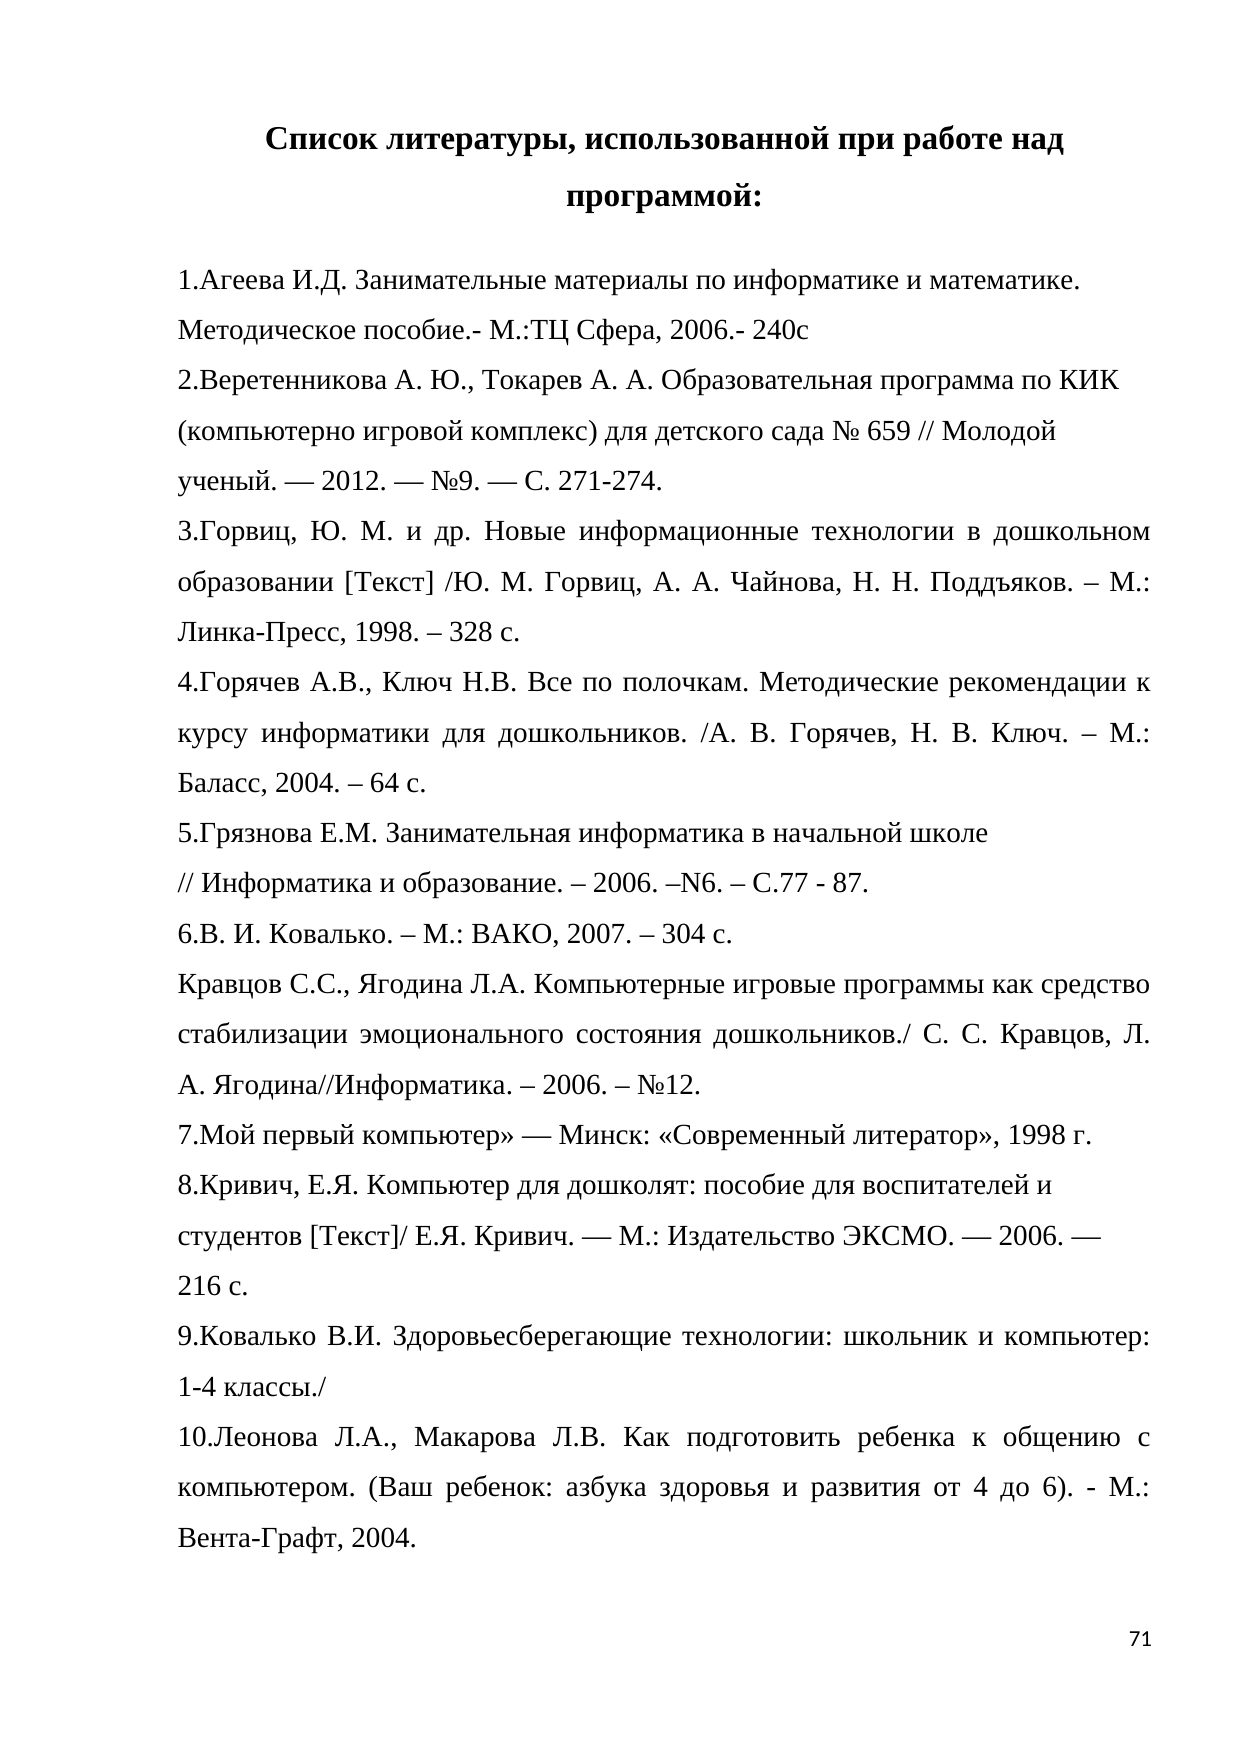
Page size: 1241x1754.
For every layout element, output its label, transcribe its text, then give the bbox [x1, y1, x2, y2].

text 5.Грязнова Е.М. Занимательная информатика в начальной школе // Информатика и образование. – 2006. –N6. – С.77 - 87. [177, 815, 1152, 899]
text 4.Горячев А.В., Ключ Н.В. Все по полочкам. Методические рекомендации к курсу информатики для дошкольников. /А. В. Горячев, Н. В. Ключ. – М.: Баласс, 2004. – 64 с. [177, 664, 1152, 798]
text 9.Ковалько В.И. Здоровьесберегающие технологии: школьник и компьютер: 1-4 классы./ [177, 1318, 1152, 1402]
text 7.Мой первый компьютер» — Минск: «Современный литератор», 1998 г. [177, 1117, 1152, 1151]
text 8.Кривич, Е.Я. Компьютер для дошколят: пособие для воспитателей и студентов [Текст]/ Е.Я. Кривич. — М.: Издательство ЭКСМО. — 2006. — 216 с. [177, 1167, 1152, 1302]
text 3.Горвиц, Ю. М. и др. Новые информационные технологии в дошкольном образовании [Текст] /Ю. М. Горвиц, А. А. Чайнова, Н. Н. Поддъяков. – М.: Линка-Пресс, 1998. – 328 с. [177, 513, 1152, 648]
text 10.Леонова Л.А., Макарова Л.В. Как подготовить ребенка к общению с компьютером. (Ваш ребенок: азбука здоровья и развития от 4 до 6). - М.: Вента-Графт, 2004. [177, 1419, 1152, 1553]
text 6.В. И. Ковалько. – М.: ВАКО, 2007. – 304 с. [177, 916, 1152, 949]
text Кравцов С.С., Ягодина Л.А. Компьютерные игровые программы как средство стабилизации эмоционального состояния дошкольников./ С. С. Кравцов, Л. А. Ягодина//Информатика. – 2006. – №12. [177, 966, 1152, 1100]
text 2.Веретенникова А. Ю., Токарев А. А. Образовательная программа по КИК (компьютерно игровой комплекс) для детского сада № 659 // Молодой ученый. — 2012. — №9. — С. 271-274. [177, 362, 1152, 497]
text 1.Агеева И.Д. Занимательные материалы по информатике и математике. Методическое пособие.- М.:ТЦ Сфера, 2006.- 240с [177, 262, 1152, 346]
text Список литературы, использованной при работе над программой: [177, 118, 1152, 214]
